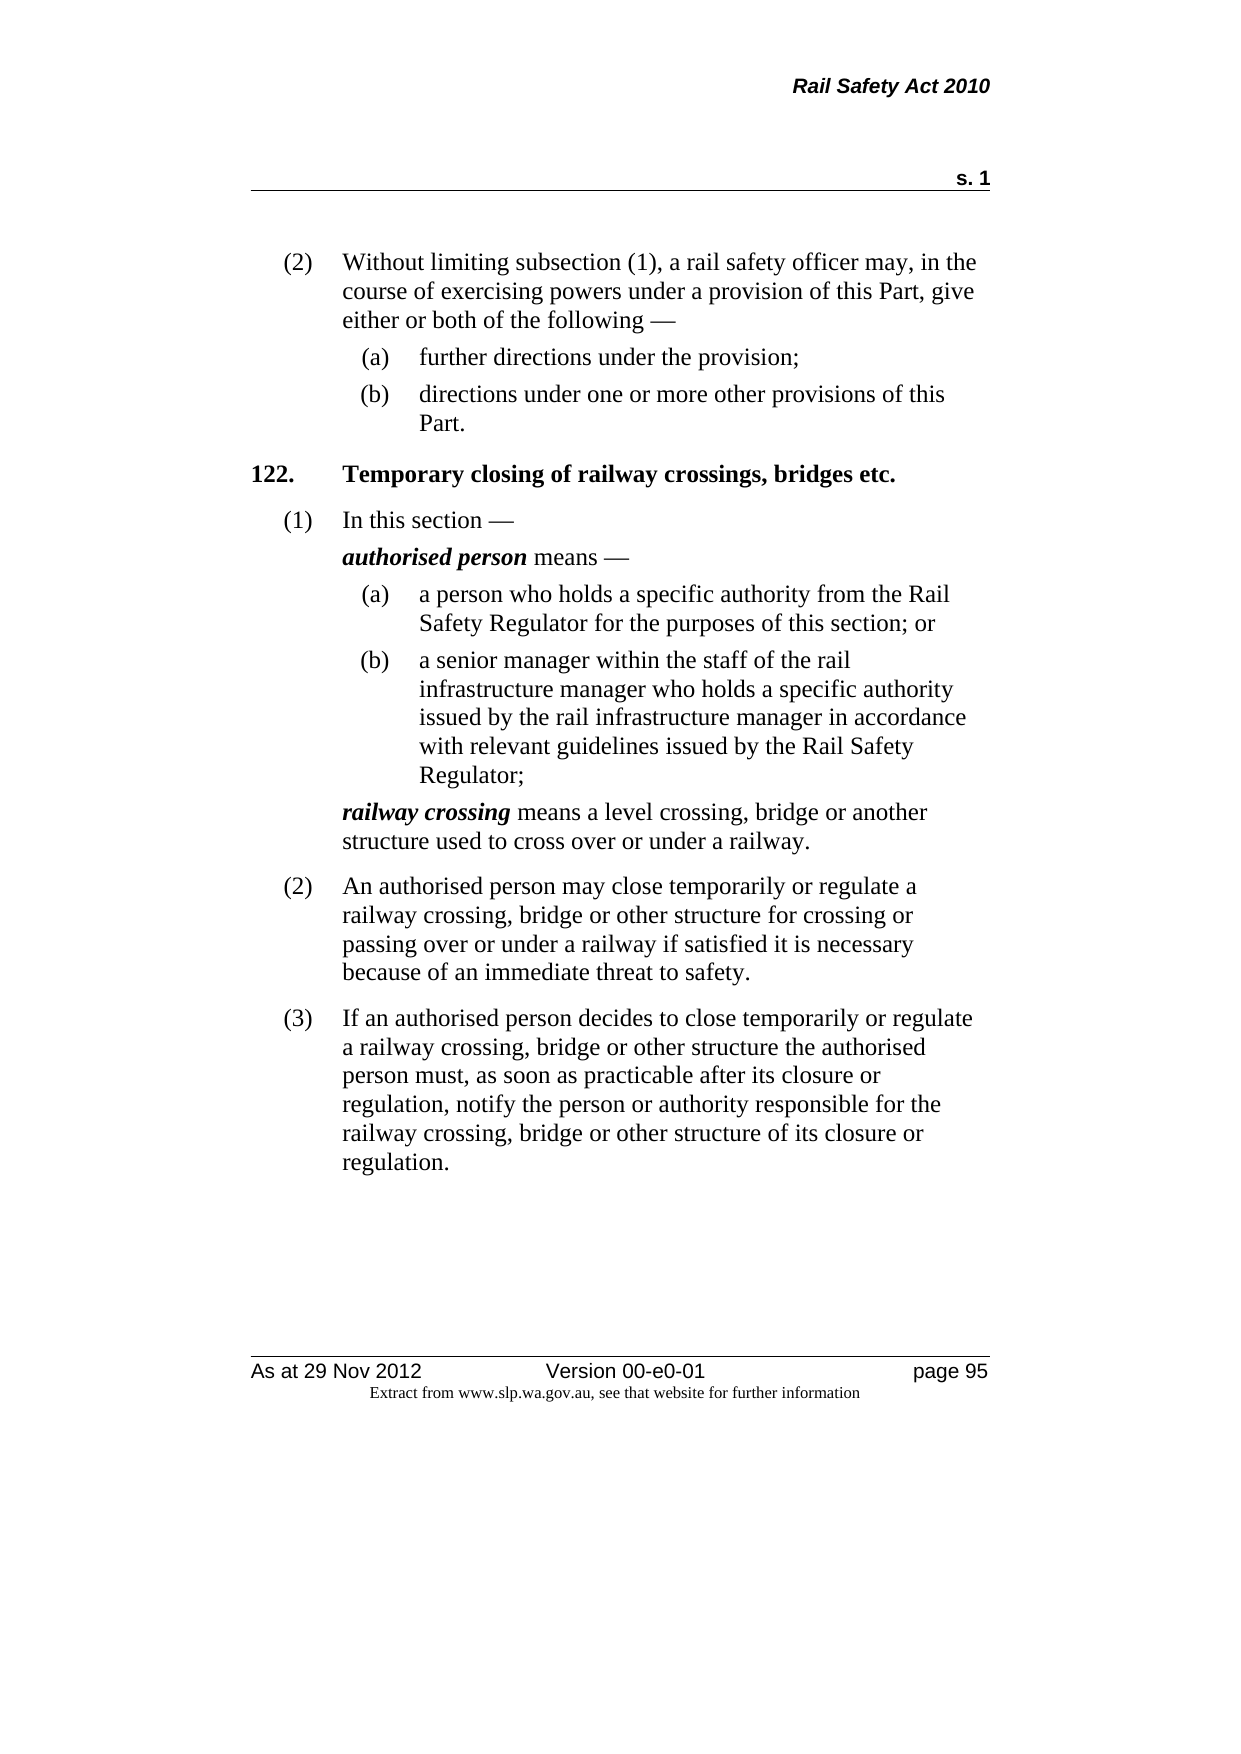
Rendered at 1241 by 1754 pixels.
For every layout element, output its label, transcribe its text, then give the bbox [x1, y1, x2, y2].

text (a) a person who holds a specific authority from the Rail Safety Regulator for the purposes of this section; or [251, 579, 990, 637]
text (2) Without limiting subsection (1), a rail safety officer may, in the course of exercising powers under a provision of this Part, give either or both of the following — [251, 247, 990, 334]
text (1) In this section — [251, 505, 990, 534]
text railway crossing means a level crossing, bridge or another structure used to cross over or under a railway. [251, 797, 990, 854]
text (a) further directions under the provision; [251, 342, 990, 371]
text (b) directions under one or more other provisions of this Part. [251, 379, 990, 437]
subtitle 122. Temporary closing of railway crossings, bridges etc. [251, 459, 990, 488]
text (3) If an authorised person decides to close temporarily or regulate a railway crossing, bridge or other structure the authorised person must, as soon as practicable after its closure or regulation, notify the person or authority responsible for the railway crossing, bridge or other structure of its closure or regulation. [251, 1003, 990, 1175]
text (b) a senior manager within the staff of the rail infrastructure manager who holds a specific authority issued by the rail infrastructure manager in accordance with relevant guidelines issued by the Rail Safety Regulator; [251, 645, 990, 789]
text (2) An authorised person may close temporarily or regulate a railway crossing, bridge or other structure for crossing or passing over or under a railway if satisfied it is necessary because of an immediate threat to safety. [251, 871, 990, 986]
text authorised person means — [251, 542, 990, 571]
